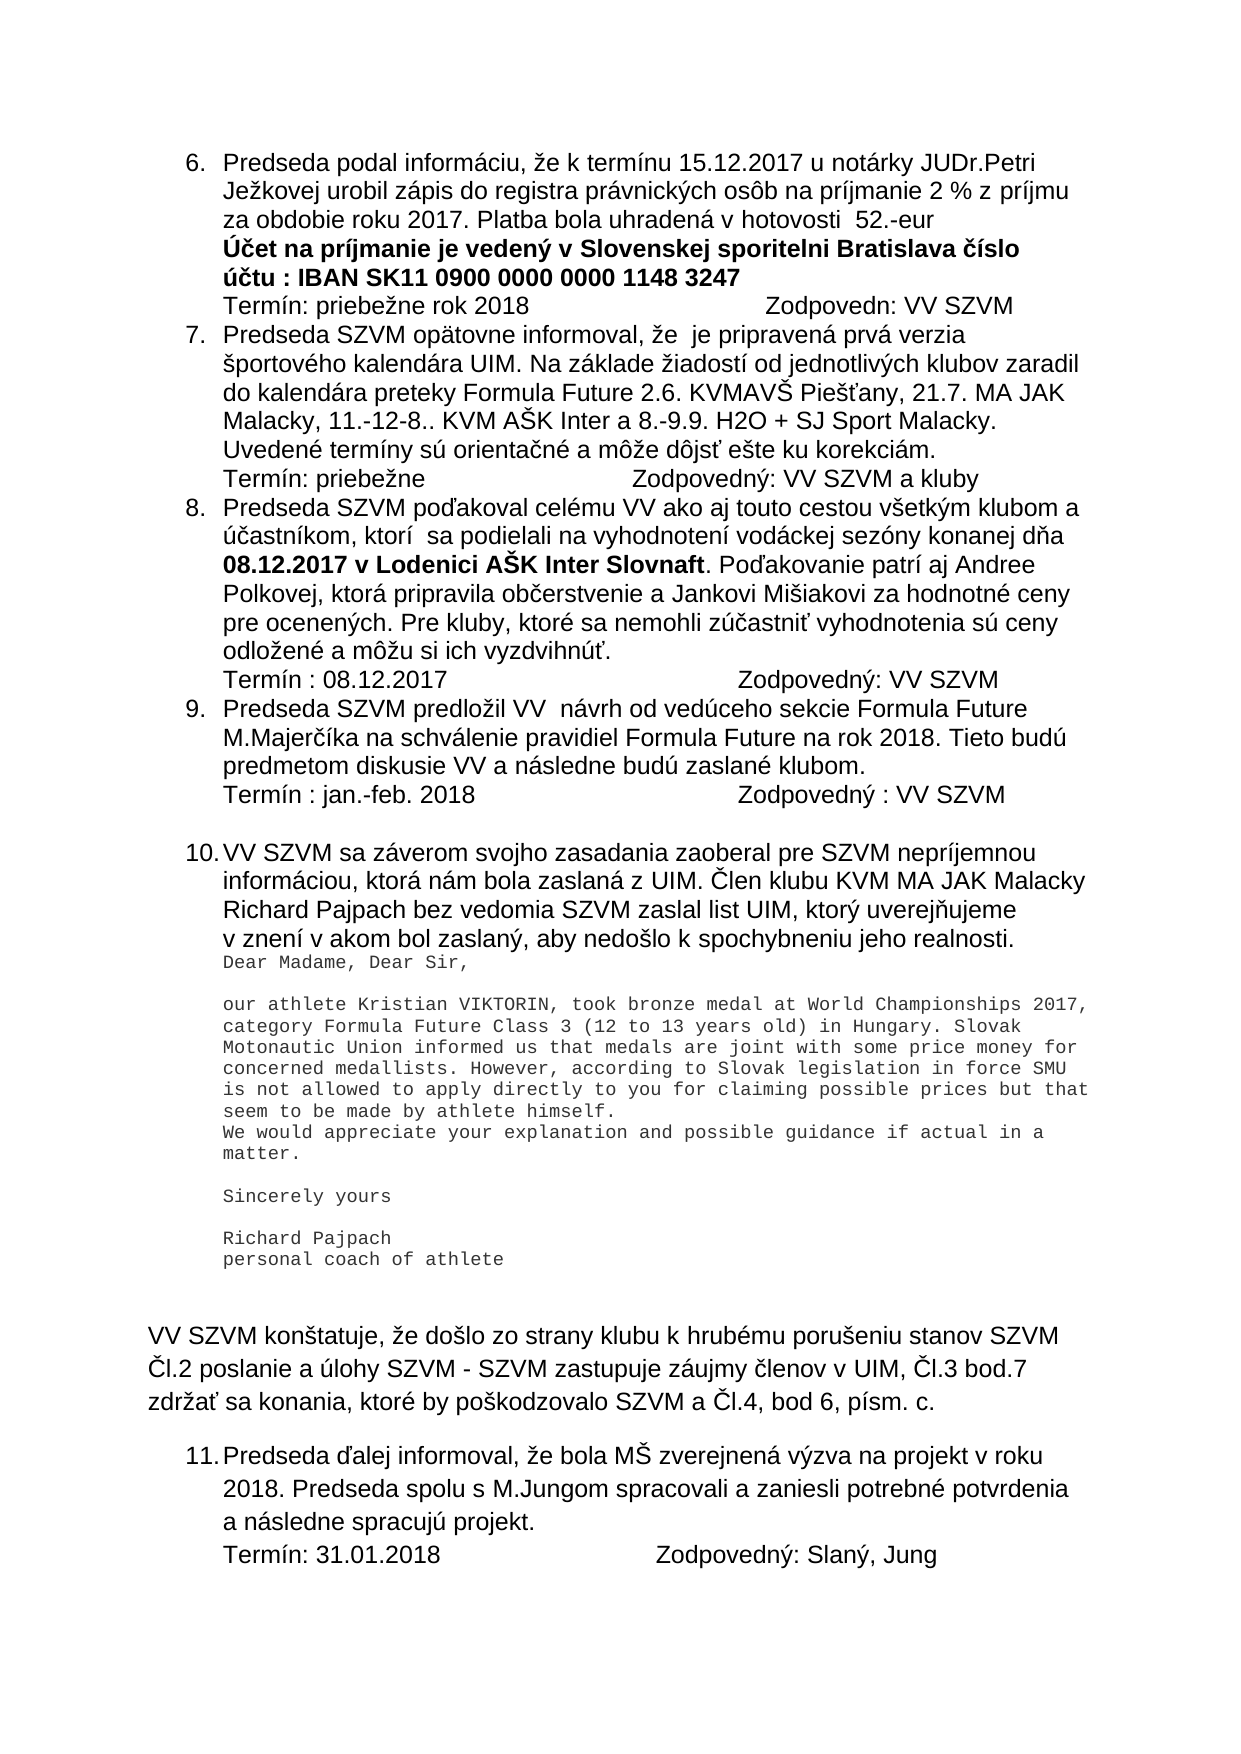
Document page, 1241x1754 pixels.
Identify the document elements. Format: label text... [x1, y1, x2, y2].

text VV SZVM konštatuje, že došlo zo strany klubu k hrubému porušeniu stanov SZVM Čl.2 poslanie a úlohy SZVM - SZVM zastupuje záujmy členov v UIM, Čl.3 bod.7 zdržať sa konania, ktoré by poškodzovalo SZVM a Čl.4, bod 6, písm. c. [148, 1321, 1093, 1416]
text Termín: priebežne rok 2018 Zodpovedn: VV SZVM [223, 291, 1093, 320]
list Predseda podal informáciu, že k termínu 15.12.2017 u notárky JUDr.Petri Ježkovej urobil zápis do registra právnických osôb na príjmanie 2 % z príjmu za obdobie roku 2017. Platba bola uhradená v hotovosti 52.-eur [185, 148, 1093, 234]
text Dear Madame, Dear Sir, our athlete Kristian VIKTORIN, took bronze medal at World Championships 2017, category Formula Future Class 3 (12 to 13 years old) in Hungary. Slovak Motonautic Union informed us that medals are joint with some price money for concerned medallists. However, according to Slovak legislation in force SMU is not allowed to apply directly to you for claiming possible prices but that seem to be made by athlete himself. We would appreciate your explanation and possible guidance if actual in a matter. Sincerely yours Richard Pajpach personal coach of athlete [223, 953, 1093, 1271]
text Účet na príjmanie je vedený v Slovenskej sporitelni Bratislava číslo účtu : IBAN SK11 0900 0000 0000 1148 3247 [223, 234, 1093, 291]
list Predseda ďalej informoval, že bola MŠ zverejnená výzva na projekt v roku 2018. Predseda spolu s M.Jungom spracovali a zaniesli potrebné potvrdenia a následne spracujú projekt. [185, 1441, 1093, 1536]
list Termín: 31.01.2018 Zodpovedný: Slaný, Jung [223, 1540, 1093, 1569]
text Termín : 08.12.2017 Zodpovedný: VV SZVM [223, 665, 1093, 694]
list Predseda SZVM poďakoval celému VV ako aj touto cestou všetkým klubom a účastníkom, ktorí sa podielali na vyhodnotení vodáckej sezóny konanej dňa 08.12.2017 v Lodenici AŠK Inter Slovnaft. Poďakovanie patrí aj Andree Polkovej, ktorá pripravila občerstvenie a Jankovi Mišiakovi za hodnotné ceny pre ocenených. Pre kluby, ktoré sa nemohli zúčastniť vyhodnotenia sú ceny odložené a môžu si ich vyzdvihnúť. [185, 493, 1093, 665]
list Predseda SZVM predložil VV návrh od vedúceho sekcie Formula Future M.Majerčíka na schválenie pravidiel Formula Future na rok 2018. Tieto budú predmetom diskusie VV a následne budú zaslané klubom. [185, 694, 1093, 780]
list VV SZVM sa záverom svojho zasadania zaoberal pre SZVM nepríjemnou informáciou, ktorá nám bola zaslaná z UIM. Člen klubu KVM MA JAK Malacky Richard Pajpach bez vedomia SZVM zaslal list UIM, ktorý uverejňujeme v znení v akom bol zaslaný, aby nedošlo k spochybneniu jeho realnosti. [185, 838, 1093, 953]
list Predseda SZVM opätovne informoval, že je pripravená prvá verzia športového kalendára UIM. Na základe žiadostí od jednotlivých klubov zaradil do kalendára preteky Formula Future 2.6. KVMAVŠ Piešťany, 21.7. MA JAK Malacky, 11.-12-8.. KVM AŠK Inter a 8.-9.9. H2O + SJ Sport Malacky. Uvedené termíny sú orientačné a môže dôjsť ešte ku korekciám. [185, 320, 1093, 464]
text Termín : jan.-feb. 2018 Zodpovedný : VV SZVM [223, 780, 1093, 809]
text Termín: priebežne Zodpovedný: VV SZVM a kluby [223, 464, 1093, 493]
